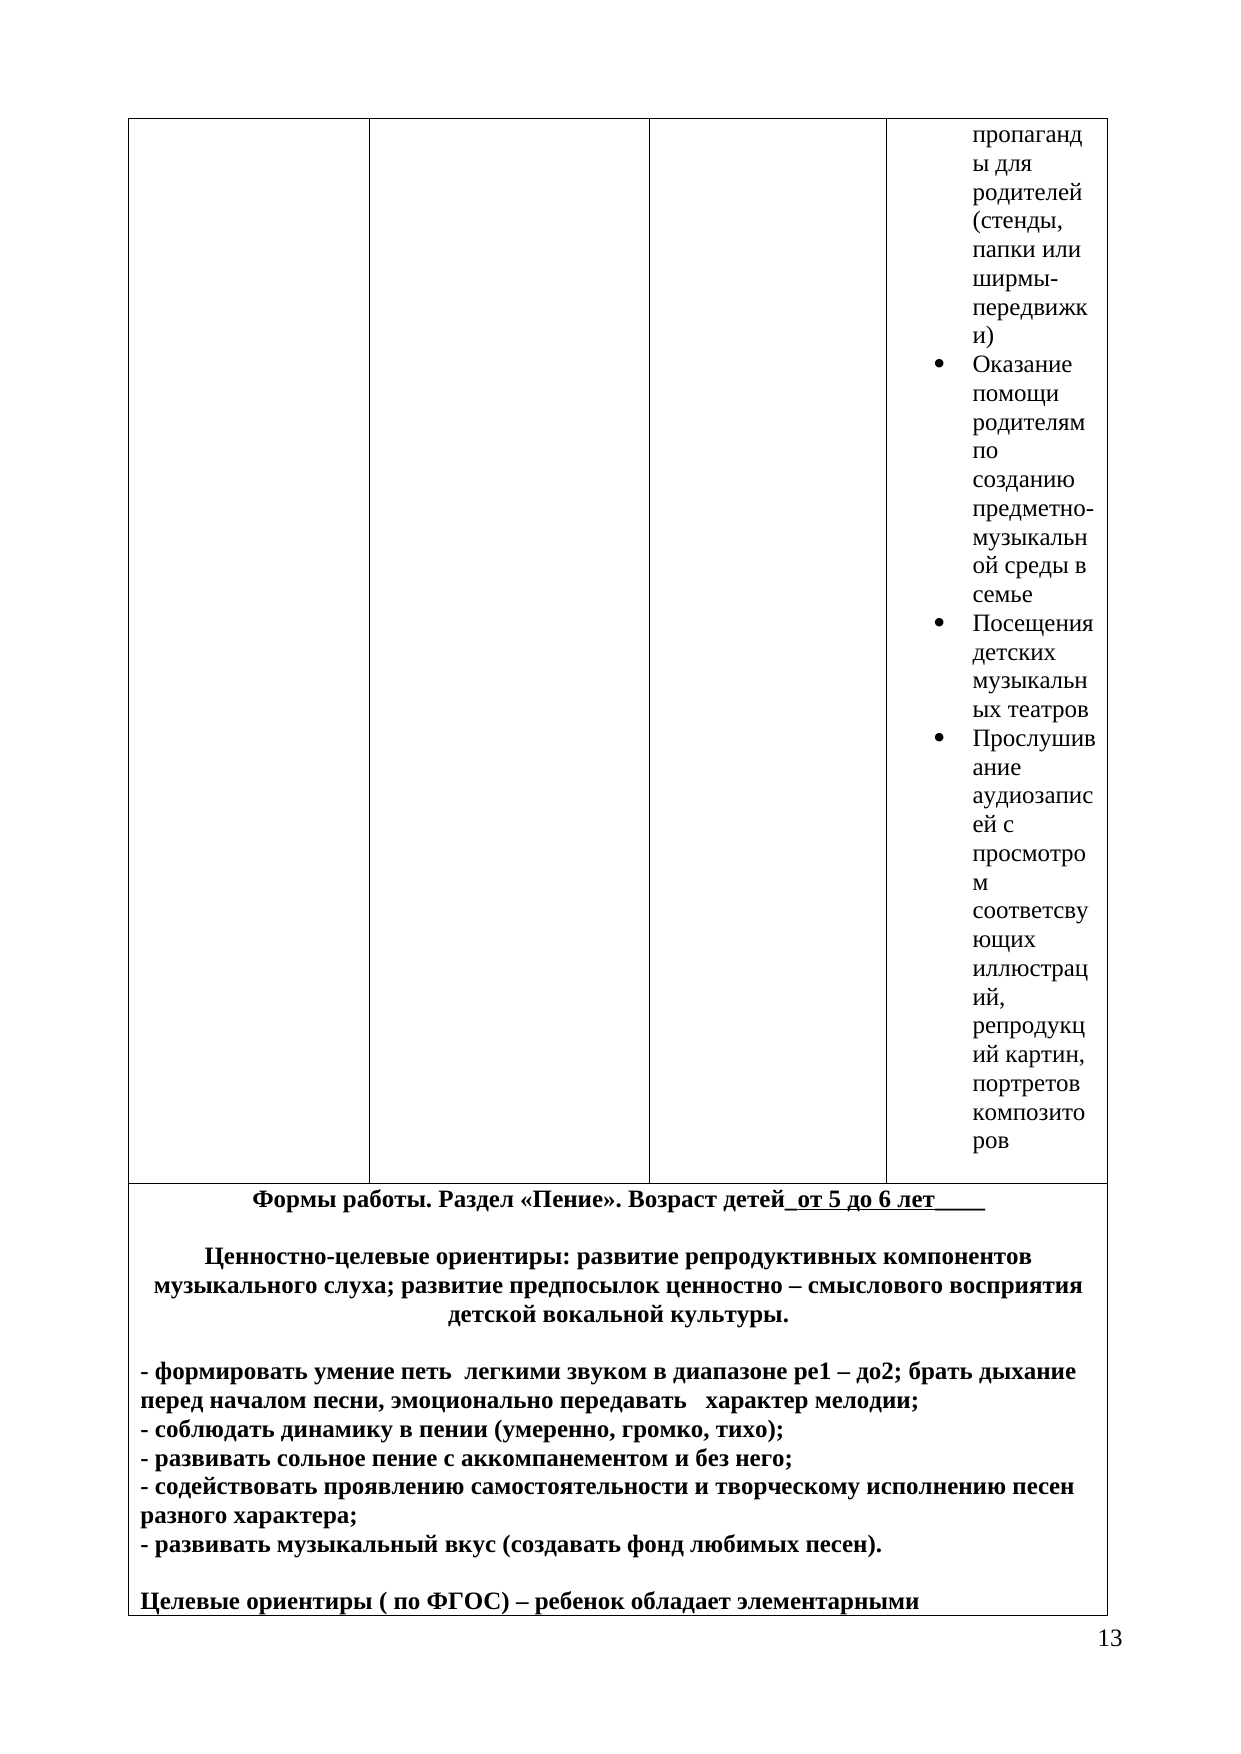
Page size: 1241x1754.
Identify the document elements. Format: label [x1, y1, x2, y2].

table_cell [370, 119, 649, 1183]
table_cell [129, 119, 369, 1183]
table_cell [650, 119, 886, 1183]
table_cell [887, 119, 1107, 1183]
table_cell [129, 1184, 1107, 1615]
